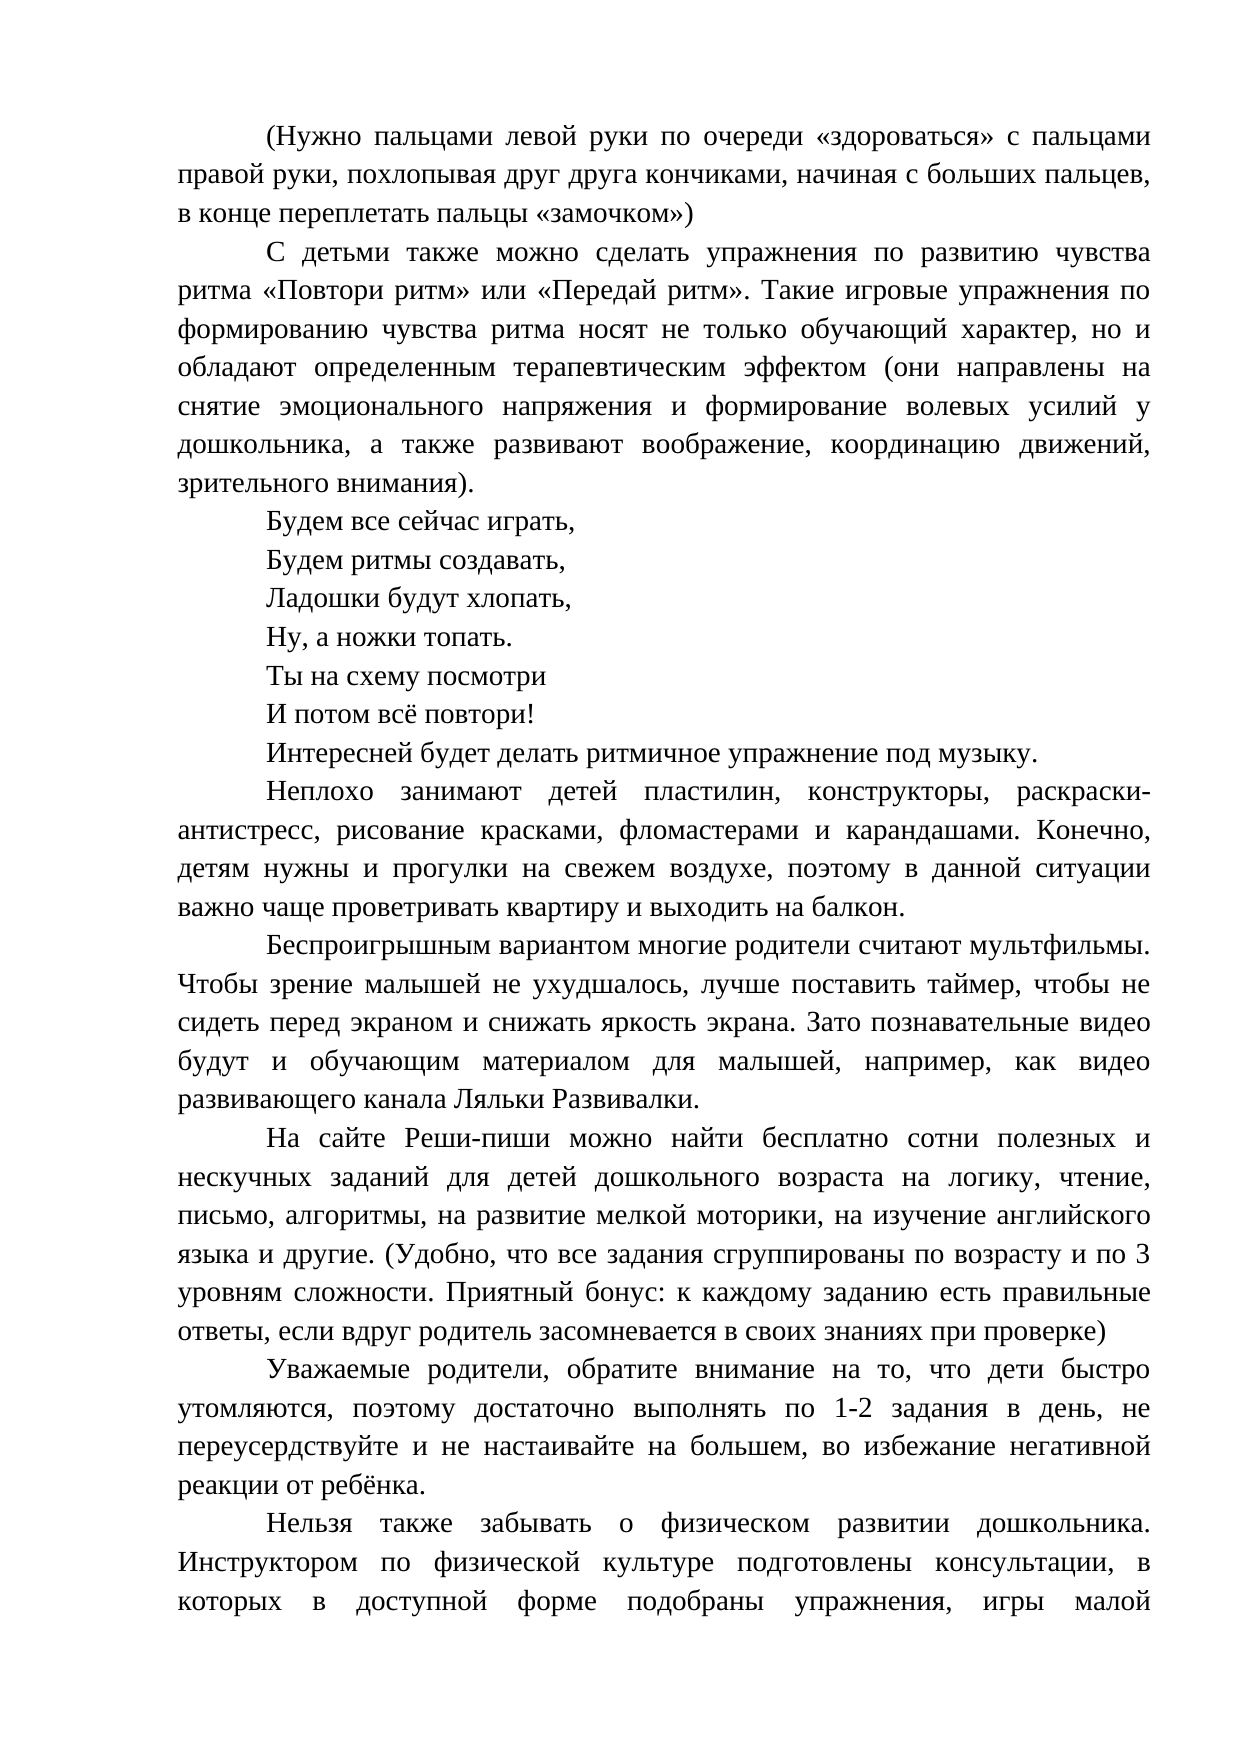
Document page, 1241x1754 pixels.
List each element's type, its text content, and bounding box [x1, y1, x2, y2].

text Ладошки будут хлопать, [177, 581, 1152, 614]
text Ну, а ножки топать. [177, 619, 1152, 653]
text Неплохо занимают детей пластилин, конструкторы, раскраски-антистресс, рисование красками, фломастерами и карандашами. Конечно, детям нужны и прогулки на свежем воздухе, поэтому в данной ситуации важно чаще проветривать квартиру и выходить на балкон. [177, 773, 1152, 922]
text (Нужно пальцами левой руки по очереди «здороваться» с пальцами правой руки, похлопывая друг друга кончиками, начиная с больших пальцев, в конце переплетать пальцы «замочком») [177, 118, 1152, 229]
text Уважаемые родители, обратите внимание на то, что дети быстро утомляются, поэтому достаточно выполнять по 1-2 задания в день, не переусердствуйте и не настаивайте на большем, во избежание негативной реакции от ребёнка. [177, 1351, 1152, 1501]
text На сайте Реши-пиши можно найти бесплатно сотни полезных и нескучных заданий для детей дошкольного возраста на логику, чтение, письмо, алгоритмы, на развитие мелкой моторики, на изучение английского языка и другие. (Удобно, что все задания сгруппированы по возрасту и по 3 уровням сложности. Приятный бонус: к каждому заданию есть правильные ответы, если вдруг родитель засомневается в своих знаниях при проверке) [177, 1120, 1152, 1346]
text Беспроигрышным вариантом многие родители считают мультфильмы. Чтобы зрение малышей не ухудшалось, лучше поставить таймер, чтобы не сидеть перед экраном и снижать яркость экрана. Зато познавательные видео будут и обучающим материалом для малышей, например, как видео развивающего канала Ляльки Развивалки. [177, 927, 1152, 1115]
text Будем ритмы создавать, [177, 542, 1152, 576]
text С детьми также можно сделать упражнения по развитию чувства ритма «Повтори ритм» или «Передай ритм». Такие игровые упражнения по формированию чувства ритма носят не только обучающий характер, но и обладают определенным терапевтическим эффектом (они направлены на снятие эмоционального напряжения и формирование волевых усилий у дошкольника, а также развивают воображение, координацию движений, зрительного внимания). [177, 234, 1152, 498]
text Будем все сейчас играть, [177, 503, 1152, 537]
text Ты на схему посмотри [177, 658, 1152, 691]
text Интересней будет делать ритмичное упражнение под музыку. [177, 735, 1152, 768]
text И потом всё повтори! [177, 696, 1152, 730]
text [177, 1506, 1152, 1616]
